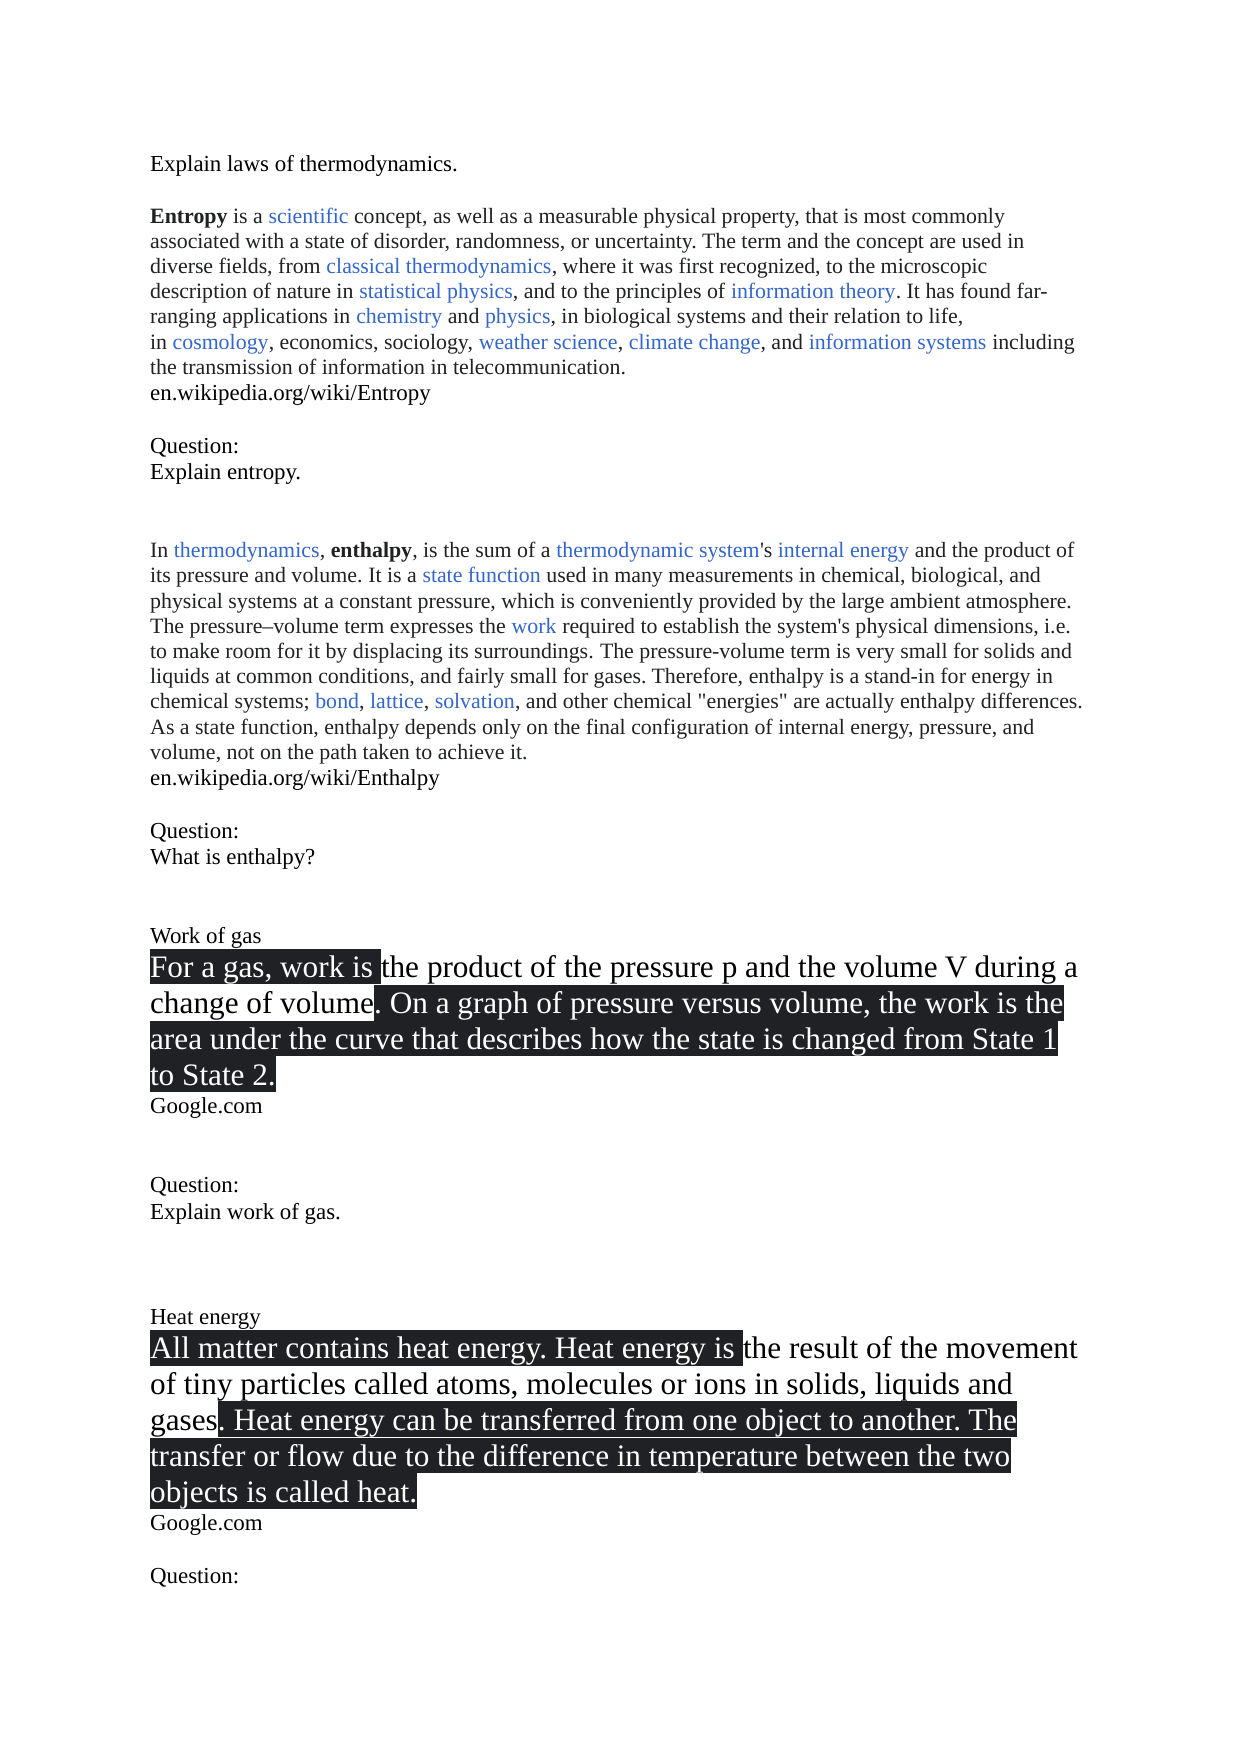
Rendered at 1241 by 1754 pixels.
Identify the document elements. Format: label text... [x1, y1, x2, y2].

text Explain entropy. [150, 458, 1090, 484]
text Work of gas [150, 922, 1090, 949]
text Question: [150, 432, 1090, 458]
text All matter contains heat energy. Heat energy is the result of the movement of tiny particles called atoms, molecules or ions in solids, liquids and gases. Heat energy can be transferred from one object to another. The transfer or flow due to the difference in temperature between the two objects is called heat. [150, 1329, 1090, 1509]
text Google.com [150, 1509, 1090, 1536]
text Google.com [150, 1092, 1090, 1119]
text Heat energy [150, 1303, 1090, 1329]
text Question: [150, 817, 1090, 843]
text en.wikipedia.org/wiki/Enthalpy [150, 764, 1090, 791]
text For a gas, work is the product of the pressure p and the volume V during a change of volume. On a graph of pressure versus volume, the work is the area under the curve that describes how the state is changed from State 1 to State 2. [150, 949, 1090, 1092]
text en.wikipedia.org/wiki/Entropy [150, 379, 1090, 406]
text Question: [150, 1171, 1090, 1198]
text In thermodynamics, enthalpy, is the sum of a thermodynamic system's internal energy and the product of its pressure and volume. It is a state function used in many measurements in chemical, biological, and physical systems at a constant pressure, which is conveniently provided by the large ambient atmosphere. The pressure–volume term expresses the work required to establish the system's physical dimensions, i.e. to make room for it by displacing its surroundings. The pressure-volume term is very small for solids and liquids at common conditions, and fairly small for gases. Therefore, enthalpy is a stand-in for energy in chemical systems; bond, lattice, solvation, and other chemical "energies" are actually enthalpy differences. As a state function, enthalpy depends only on the final configuration of internal energy, pressure, and volume, not on the path taken to achieve it. [150, 537, 1090, 764]
text What is enthalpy? [150, 843, 1090, 869]
text Entropy is a scientific concept, as well as a measurable physical property, that is most commonly associated with a state of disorder, randomness, or uncertainty. The term and the concept are used in diverse fields, from classical thermodynamics, where it was first recognized, to the microscopic description of nature in statistical physics, and to the principles of information theory. It has found far-ranging applications in chemistry and physics, in biological systems and their relation to life, in cosmology, economics, sociology, weather science, climate change, and information systems including the transmission of information in telecommunication. [150, 203, 1090, 379]
text Explain work of gas. [150, 1198, 1090, 1224]
text Question: [150, 1562, 1090, 1588]
text Explain laws of thermodynamics. [150, 150, 1090, 176]
